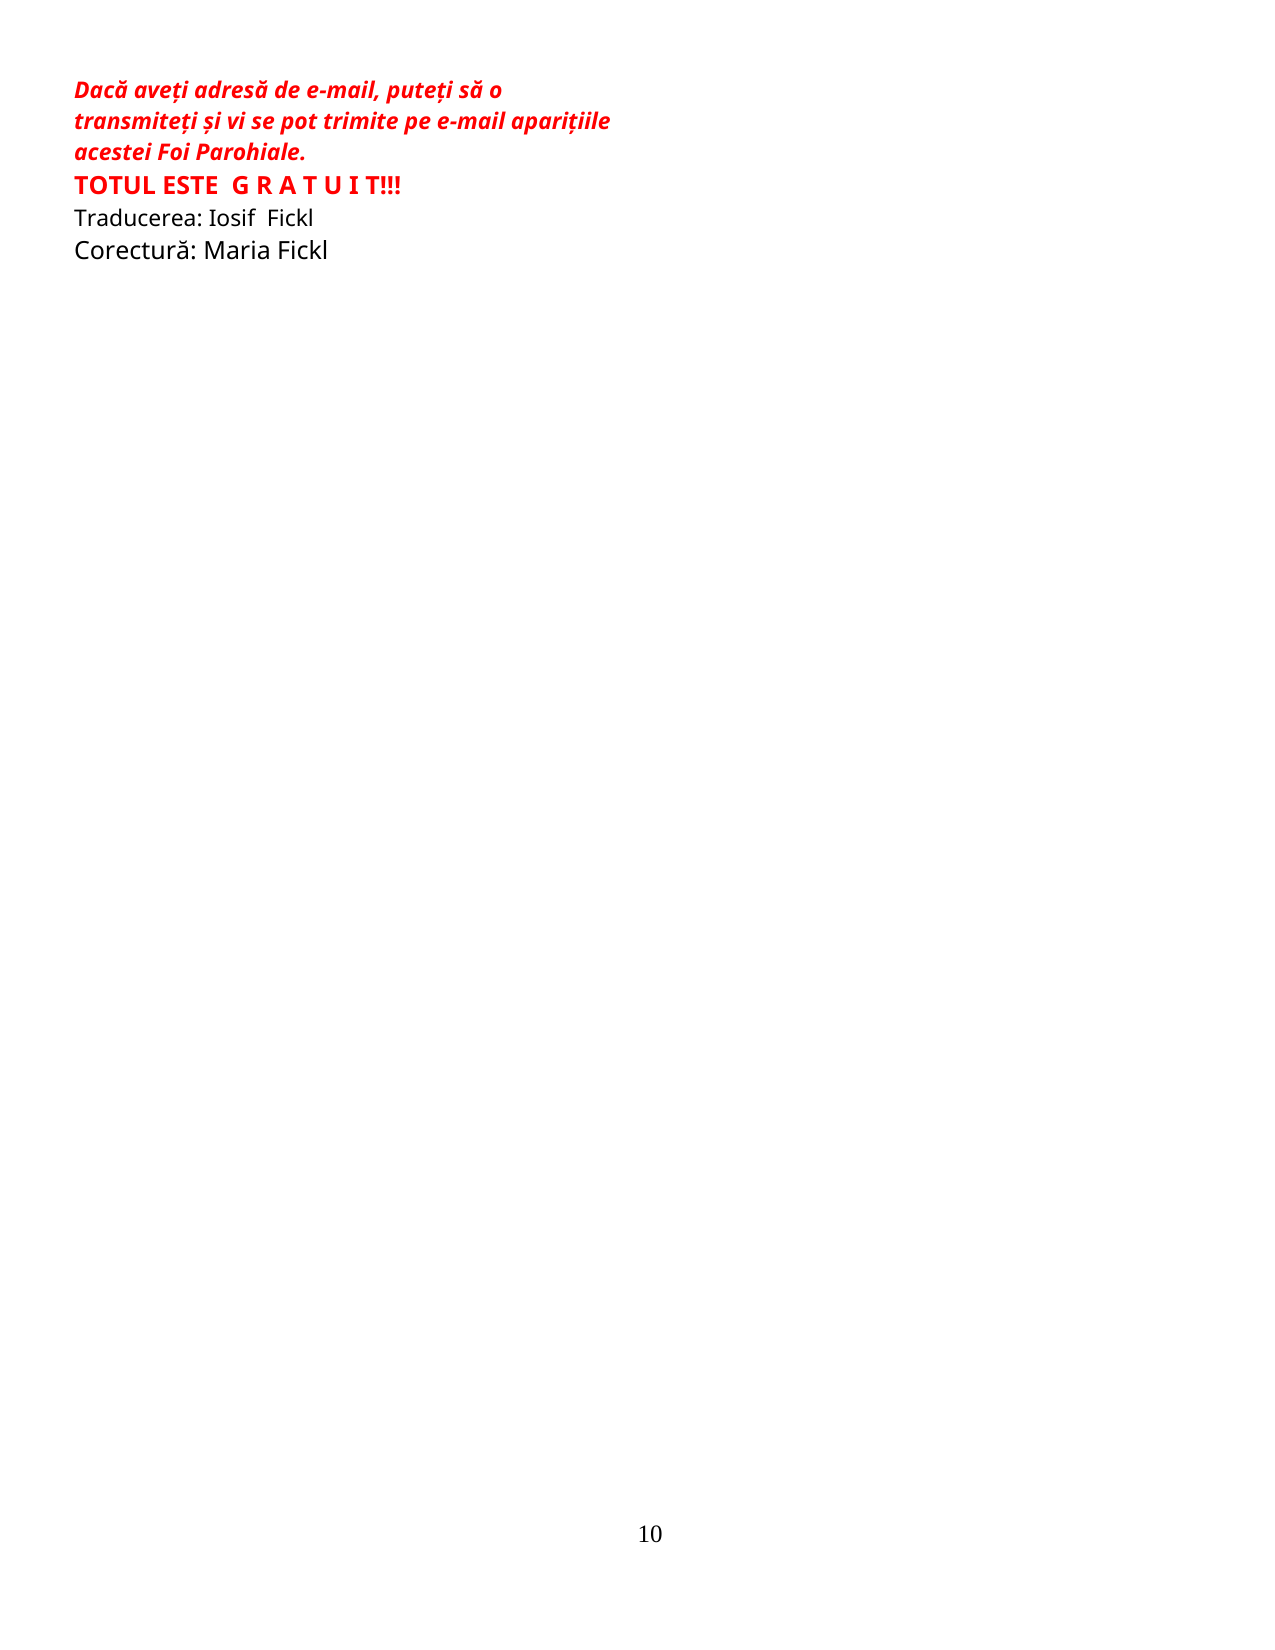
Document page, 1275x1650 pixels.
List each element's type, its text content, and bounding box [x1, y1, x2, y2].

text TOTUL ESTE G R A T U I T!!! [74, 168, 613, 202]
text Traducerea: Iosif Fickl [74, 202, 613, 233]
text Corectură: Maria Fickl [74, 233, 613, 267]
text Dacă aveți adresă de e-mail, puteți să o transmiteți și vi se pot trimite pe e-mail aparițiile acestei Foi Parohiale. [74, 74, 613, 168]
